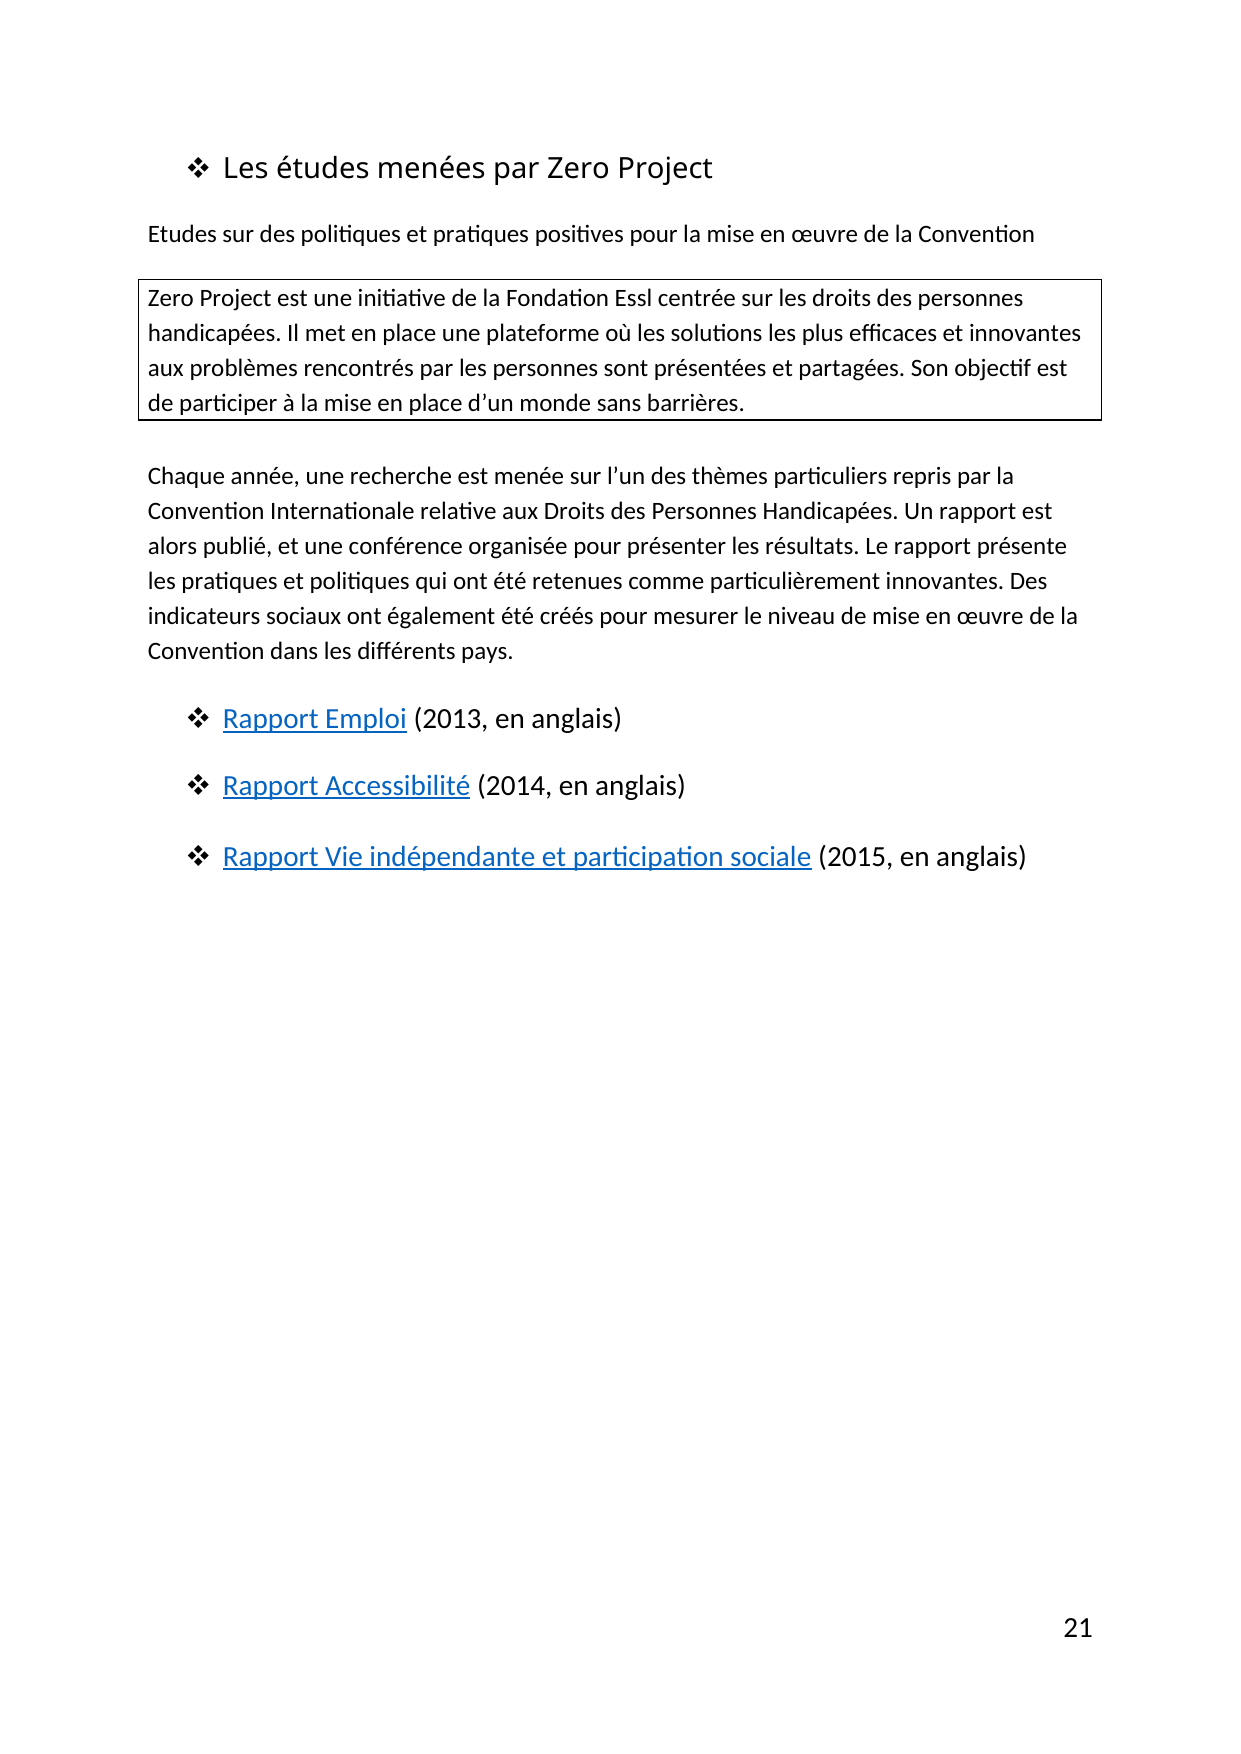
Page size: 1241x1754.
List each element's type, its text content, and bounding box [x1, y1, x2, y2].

text Zero Project est une initiative de la Fondation Essl centrée sur les droits des personnes handicapées. Il met en place une plateforme où les solutions les plus efficaces et innovantes aux problèmes rencontrés par les personnes sont présentées et partagées. Son objectif est de participer à la mise en place d’un monde sans barrières. [139, 280, 1101, 419]
subtitle Rapport Emploi (2013, en anglais) [185, 701, 1093, 736]
subtitle Rapport Accessibilité (2014, en anglais) [185, 767, 1093, 802]
subtitle Rapport Vie indépendante et participation sociale (2015, en anglais) [185, 838, 1093, 874]
subtitle Les études menées par Zero Project [185, 148, 1093, 187]
text Etudes sur des politiques et pratiques positives pour la mise en œuvre de la Convention [148, 218, 1093, 248]
text Chaque année, une recherche est menée sur l’un des thèmes particuliers repris par la Convention Internationale relative aux Droits des Personnes Handicapées. Un rapport est alors publié, et une conférence organisée pour présenter les résultats. Le rapport présente les pratiques et politiques qui ont été retenues comme particulièrement innovantes. Des indicateurs sociaux ont également été créés pour mesurer le niveau de mise en œuvre de la Convention dans les différents pays. [148, 460, 1093, 666]
